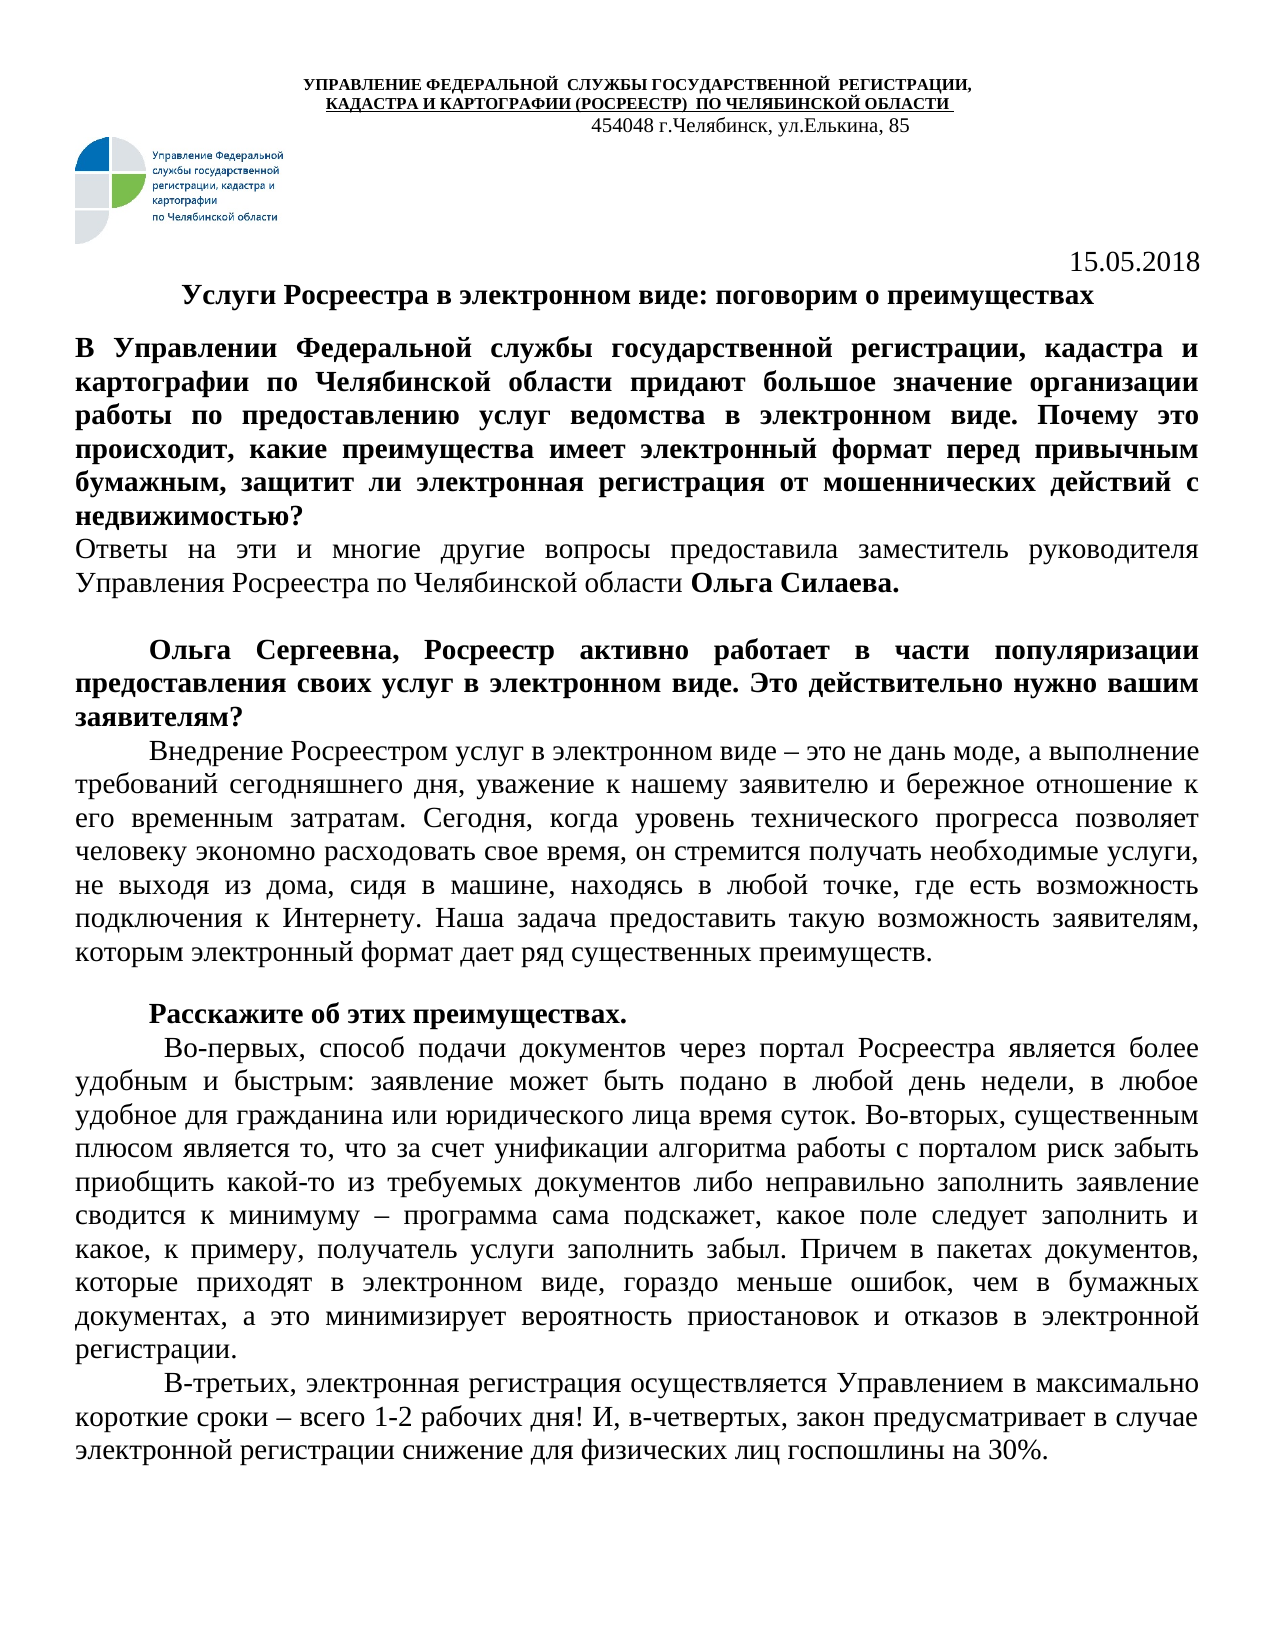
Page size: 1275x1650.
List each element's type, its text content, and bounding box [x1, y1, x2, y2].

text КАДАСТРА И КАРТОГРАФИИ (РОСРЕЕСТР) ПО ЧЕЛЯБИНСКОЙ ОБЛАСТИ [75, 94, 1200, 113]
text В-третьих, электронная регистрация осуществляется Управлением в максимально короткие сроки – всего 1-2 рабочих дня! И, в-четвертых, закон предусматривает в случае электронной регистрации снижение для физических лиц госпошлины на 30%. [75, 1365, 1200, 1466]
text Ответы на эти и многие другие вопросы предоставила заместитель руководителя Управления Росреестра по Челябинской области Ольга Силаева. [75, 531, 1200, 598]
text 15.05.2018 [75, 244, 1200, 277]
text УПРАВЛЕНИЕ ФЕДЕРАЛЬНОЙ СЛУЖБЫ ГОСУДАРСТВЕННОЙ РЕГИСТРАЦИИ, [75, 75, 1200, 94]
picture [75, 137, 286, 244]
text Внедрение Росреестром услуг в электронном виде – это не дань моде, а выполнение требований сегодняшнего дня, уважение к нашему заявителю и бережное отношение к его временным затратам. Сегодня, когда уровень технического прогресса позволяет человеку экономно расходовать свое время, он стремится получать необходимые услуги, не выходя из дома, сидя в машине, находясь в любой точке, где есть возможность подключения к Интернету. Наша задача предоставить такую возможность заявителям, которым электронный формат дает ряд существенных преимуществ. [75, 733, 1200, 967]
text 454048 г.Челябинск, ул.Елькина, 85 [75, 113, 1200, 137]
text Расскажите об этих преимуществах. [75, 996, 1200, 1030]
text Услуги Росреестра в электронном виде: поговорим о преимуществах [75, 277, 1200, 311]
text Во-первых, способ подачи документов через портал Росреестра является более удобным и быстрым: заявление может быть подано в любой день недели, в любое удобное для гражданина или юридического лица время суток. Во-вторых, существенным плюсом является то, что за счет унификации алгоритма работы с порталом риск забыть приобщить какой-то из требуемых документов либо неправильно заполнить заявление сводится к минимуму – программа сама подскажет, какое поле следует заполнить и какое, к примеру, получатель услуги заполнить забыл. Причем в пакетах документов, которые приходят в электронном виде, гораздо меньше ошибок, чем в бумажных документах, а это минимизирует вероятность приостановок и отказов в электронной регистрации. [75, 1030, 1200, 1365]
text Ольга Сергеевна, Росреестр активно работает в части популяризации предоставления своих услуг в электронном виде. Это действительно нужно вашим заявителям? [75, 632, 1200, 733]
text В Управлении Федеральной службы государственной регистрации, кадастра и картографии по Челябинской области придают большое значение организации работы по предоставлению услуг ведомства в электронном виде. Почему это происходит, какие преимущества имеет электронный формат перед привычным бумажным, защитит ли электронная регистрация от мошеннических действий с недвижимостью? [75, 330, 1200, 531]
